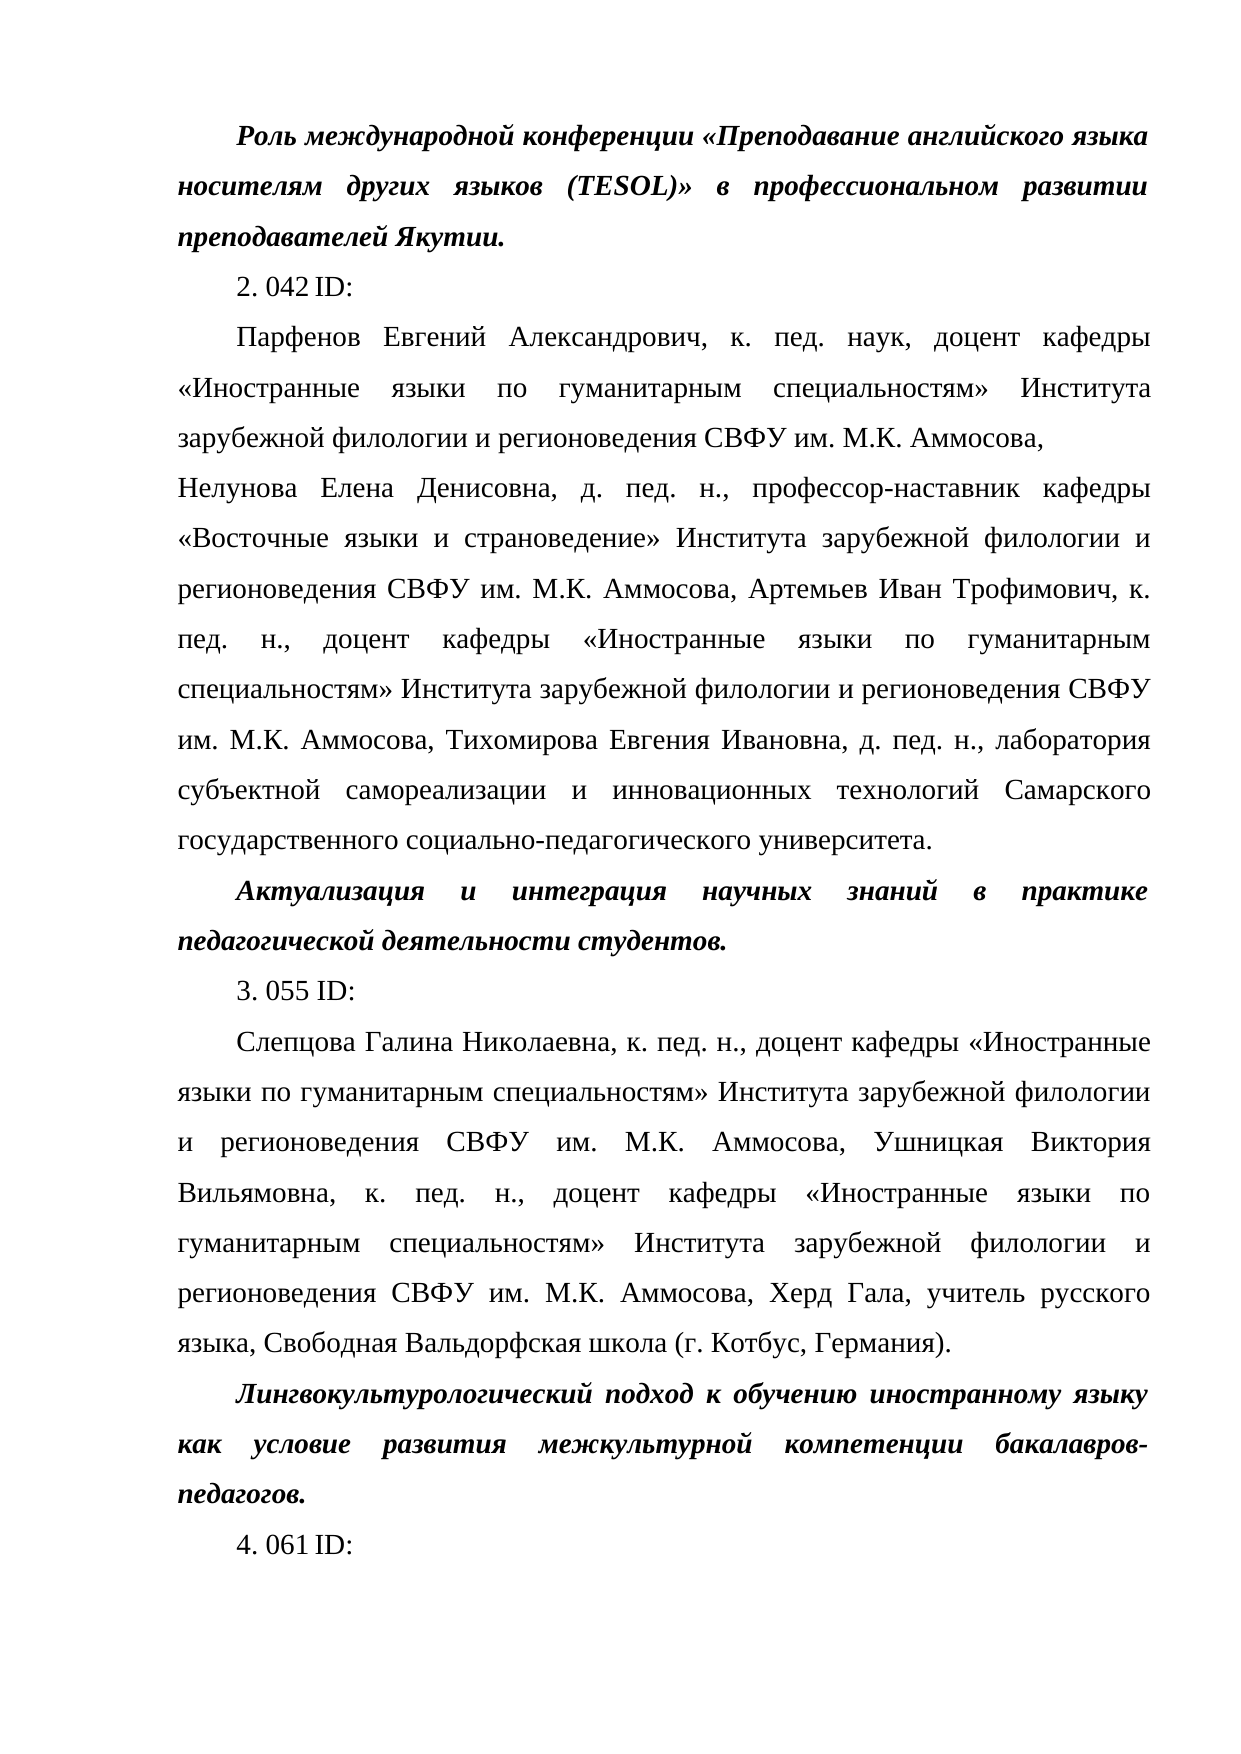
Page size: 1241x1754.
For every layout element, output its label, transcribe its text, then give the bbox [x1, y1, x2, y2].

text Слепцова Галина Николаевна, к. пед. н., доцент кафедры «Иностранные языки по гуманитарным специальностям» Института зарубежной филологии и регионоведения СВФУ им. М.К. Аммосова, Ушницкая Виктория Вильямовна, к. пед. н., доцент кафедры «Иностранные языки по гуманитарным специальностям» Института зарубежной филологии и регионоведения СВФУ им. М.К. Аммосова, Херд Гала, учитель русского языка, Свободная Вальдорфская школа (г. Котбус, Германия). [177, 1024, 1152, 1359]
text 4. 061 ID: [177, 1527, 1152, 1560]
text 3. 055 ID: [177, 973, 1152, 1007]
text Актуализация и интеграция научных знаний в практике педагогической деятельности студентов. [177, 873, 1152, 957]
text 2. 042 ID: [177, 269, 1152, 303]
text Нелунова Елена Денисовна, д. пед. н., профессор-наставник кафедры «Восточные языки и страноведение» Института зарубежной филологии и регионоведения СВФУ им. М.К. Аммосова, Артемьев Иван Трофимович, к. пед. н., доцент кафедры «Иностранные языки по гуманитарным специальностям» Института зарубежной филологии и регионоведения СВФУ им. М.К. Аммосова, Тихомирова Евгения Ивановна, д. пед. н., лаборатория субъектной самореализации и инновационных технологий Самарского государственного социально-педагогического университета. [177, 470, 1152, 856]
text Лингвокультурологический подход к обучению иностранному языку как условие развития межкультурной компетенции бакалавров-педагогов. [177, 1376, 1152, 1510]
text Роль международной конференции «Преподавание английского языка носителям других языков (TESOL)» в профессиональном развитии преподавателей Якутии. [177, 118, 1152, 252]
text Парфенов Евгений Александрович, к. пед. наук, доцент кафедры «Иностранные языки по гуманитарным специальностям» Института зарубежной филологии и регионоведения СВФУ им. М.К. Аммосова, [177, 319, 1152, 453]
